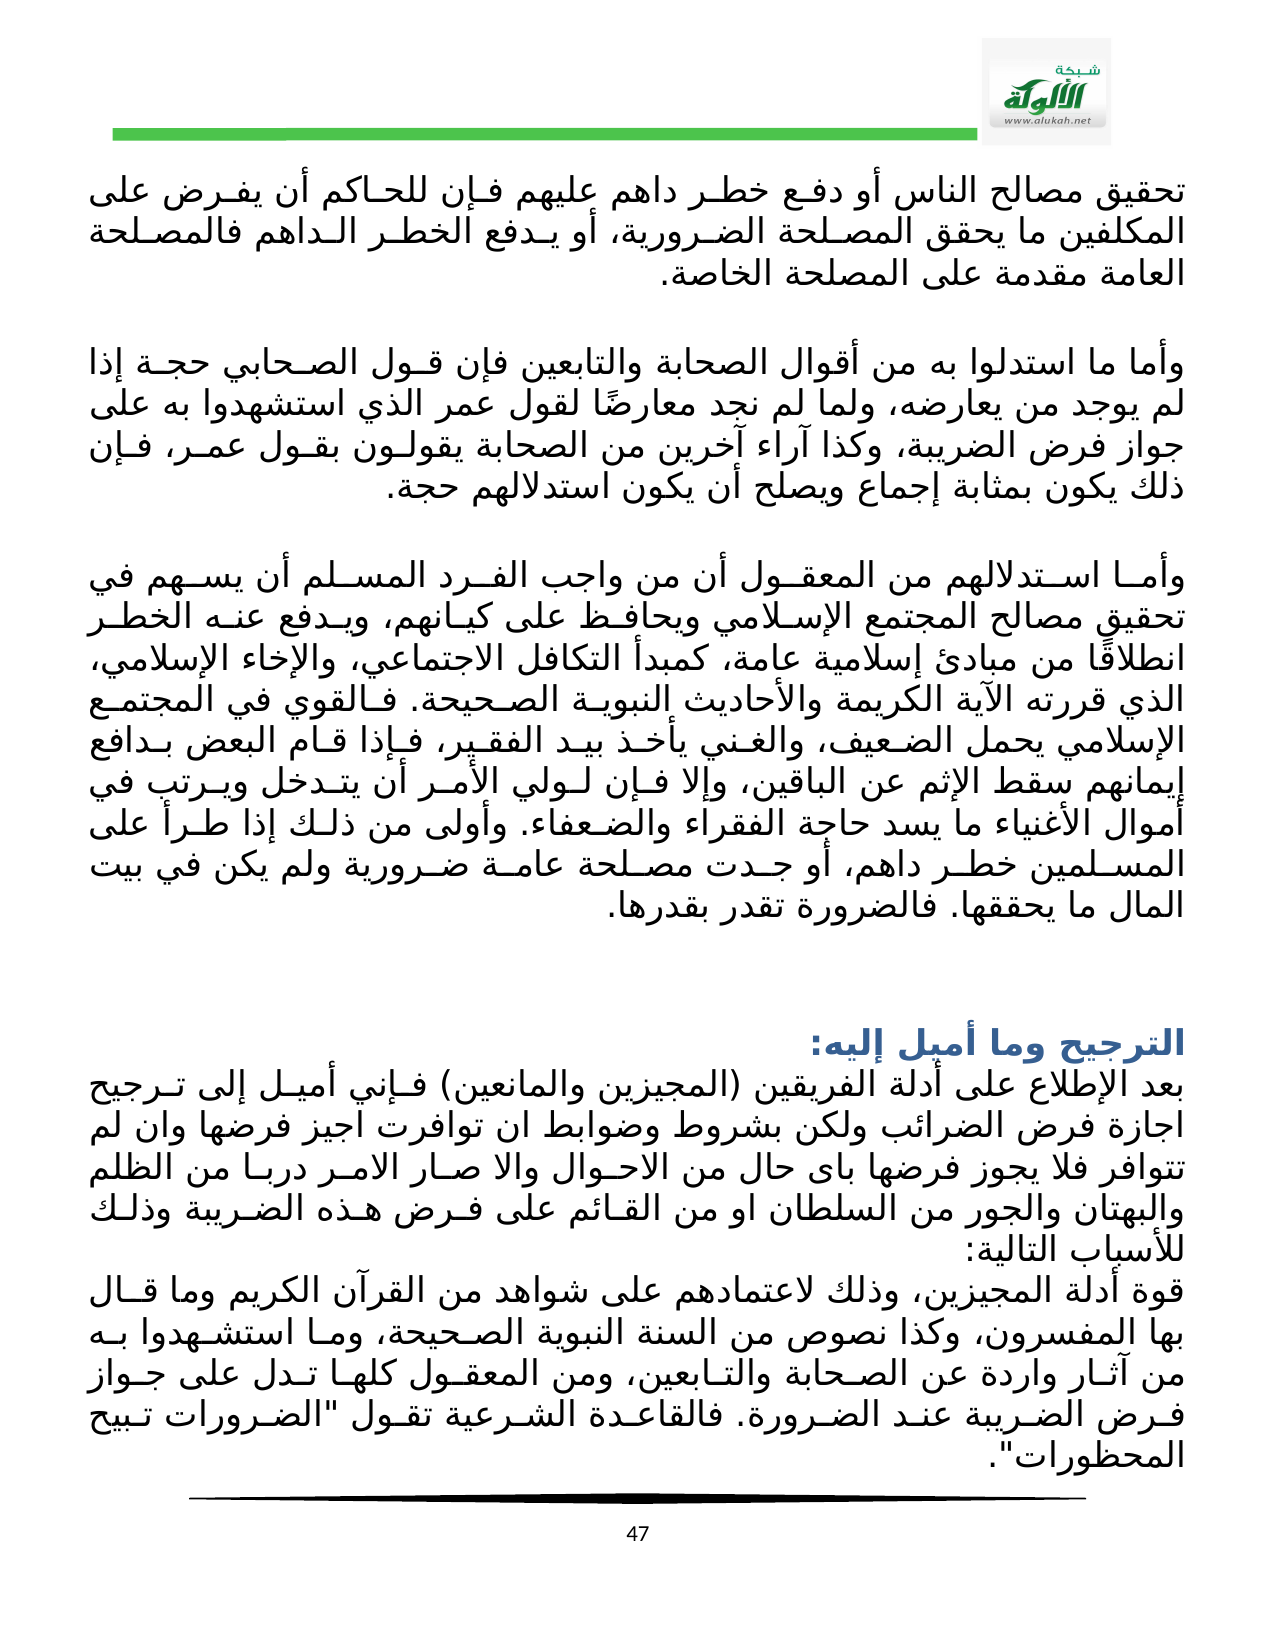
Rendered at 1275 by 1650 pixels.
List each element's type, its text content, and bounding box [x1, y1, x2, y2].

text بعد الإطلاع على أدلة الفريقين (المجيزين والمانعين) فإني أميل إلى ترجيح اجازة فرض الضرائب ولكن بشروط وضوابط ان توافرت اجيز فرضها وان لم تتوافر فلا يجوز فرضها باى حال من الاحوال والا صار الامر دربا من الظلم والبهتان والجور من السلطان او من القائم على فرض هذه الضريبة وذلك للأسباب التالية: [89, 1064, 1186, 1270]
text وأما استدلالهم من المعقول أن من واجب الفرد المسلم أن يسهم في تحقيق مصالح المجتمع الإسلامي ويحافظ على كيانهم، ويدفع عنه الخطر انطلاقًا من مبادئ إسلامية عامة، كمبدأ التكافل الاجتماعي، والإخاء الإسلامي، الذي قررته الآية الكريمة والأحاديث النبوية الصحيحة. فالقوي في المجتمع الإسلامي يحمل الضعيف، والغني يأخذ بيد الفقير، فإذا قام البعض بدافع إيمانهم سقط الإثم عن الباقين، وإلا فإن لولي الأمر أن يتدخل ويرتب في أموال الأغنياء ما يسد حاجة الفقراء والضعفاء. وأولى من ذلك إذا طرأ على المسلمين خطر داهم، أو جدت مصلحة عامة ضرورية ولم يكن في بيت المال ما يحققها. فالضرورة تقدر بقدرها. [89, 555, 1186, 926]
text قوة أدلة المجيزين، وذلك لاعتمادهم على شواهد من القرآن الكريم وما قال بها المفسرون، وكذا نصوص من السنة النبوية الصحيحة، وما استشهدوا به من آثار واردة عن الصحابة والتابعين، ومن المعقول كلها تدل على جواز فرض الضريبة عند الضرورة. فالقاعدة الشرعية تقول "الضرورات تبيح المحظورات". [89, 1270, 1186, 1476]
subtitle الترجيح وما أميل إليه: [89, 1022, 1186, 1064]
text وأما ما استدلوا به من أقوال الصحابة والتابعين فإن قول الصحابي حجة إذا لم يوجد من يعارضه، ولما لم نجد معارضًا لقول عمر الذي استشهدوا به على جواز فرض الضريبة، وكذا آراء آخرين من الصحابة يقولون بقول عمر، فإن ذلك يكون بمثابة إجماع ويصلح أن يكون استدلالهم حجة. [89, 342, 1186, 507]
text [89, 169, 1186, 293]
